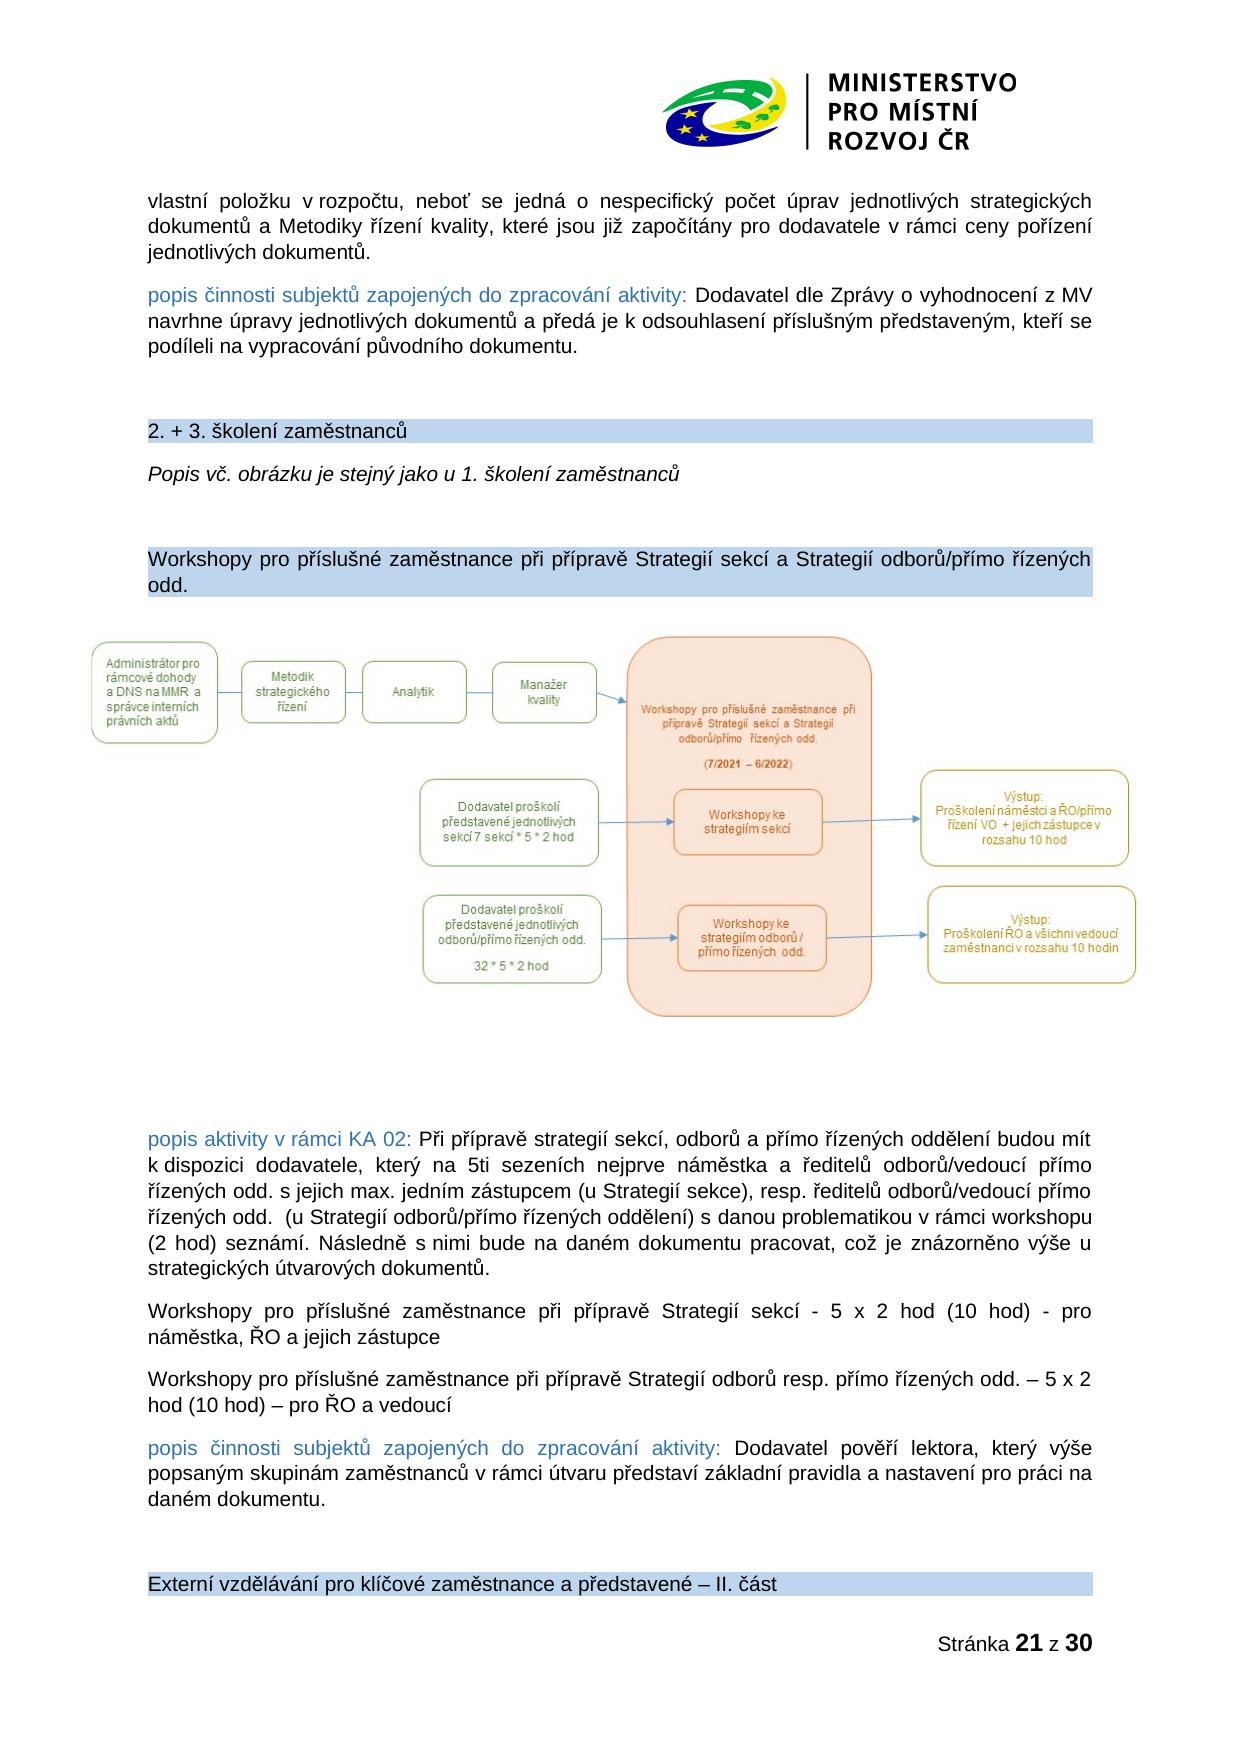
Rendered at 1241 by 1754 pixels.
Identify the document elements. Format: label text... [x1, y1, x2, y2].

picture [91, 627, 1149, 1025]
text Workshopy pro příslušné zaměstnance při přípravě Strategií odborů resp. přímo řízených odd. – 5 x 2 hod (10 hod) – pro ŘO a vedoucí [148, 1367, 1093, 1417]
text 2. + 3. školení zaměstnanců [148, 419, 1093, 443]
text popis činnosti subjektů zapojených do zpracování aktivity: Dodavatel pověří lektora, který výše popsaným skupinám zaměstnanců v rámci útvaru představí základní pravidla a nastavení pro práci na daném dokumentu. [148, 1435, 1093, 1511]
text Workshopy pro příslušné zaměstnance při přípravě Strategií sekcí a Strategií odborů/přímo řízených odd. [148, 547, 1093, 597]
text Popis vč. obrázku je stejný jako u 1. školení zaměstnanců [148, 462, 1093, 486]
text Externí vzdělávání pro klíčové zaměstnance a představené – II. část [148, 1572, 1093, 1596]
text popis aktivity v rámci KA 02: Při přípravě strategií sekcí, odborů a přímo řízených oddělení budou mít k dispozici dodavatele, který na 5ti sezeních nejprve náměstka a ředitelů odborů/vedoucí přímo řízených odd. s jejich max. jedním zástupcem (u Strategií sekce), resp. ředitelů odborů/vedoucí přímo řízených odd. (u Strategií odborů/přímo řízených oddělení) s danou problematikou v rámci workshopu (2 hod) seznámí. Následně s nimi bude na daném dokumentu pracovat, což je znázorněno výše u strategických útvarových dokumentů. [148, 1127, 1093, 1280]
text Workshopy pro příslušné zaměstnance při přípravě Strategií sekcí - 5 x 2 hod (10 hod) - pro náměstka, ŘO a jejich zástupce [148, 1299, 1093, 1348]
text popis činnosti subjektů zapojených do zpracování aktivity: Dodavatel dle Zprávy o vyhodnocení z MV navrhne úpravy jednotlivých dokumentů a předá je k odsouhlasení příslušným představeným, kteří se podíleli na vypracování původního dokumentu. [148, 283, 1093, 358]
picture [662, 73, 1016, 150]
